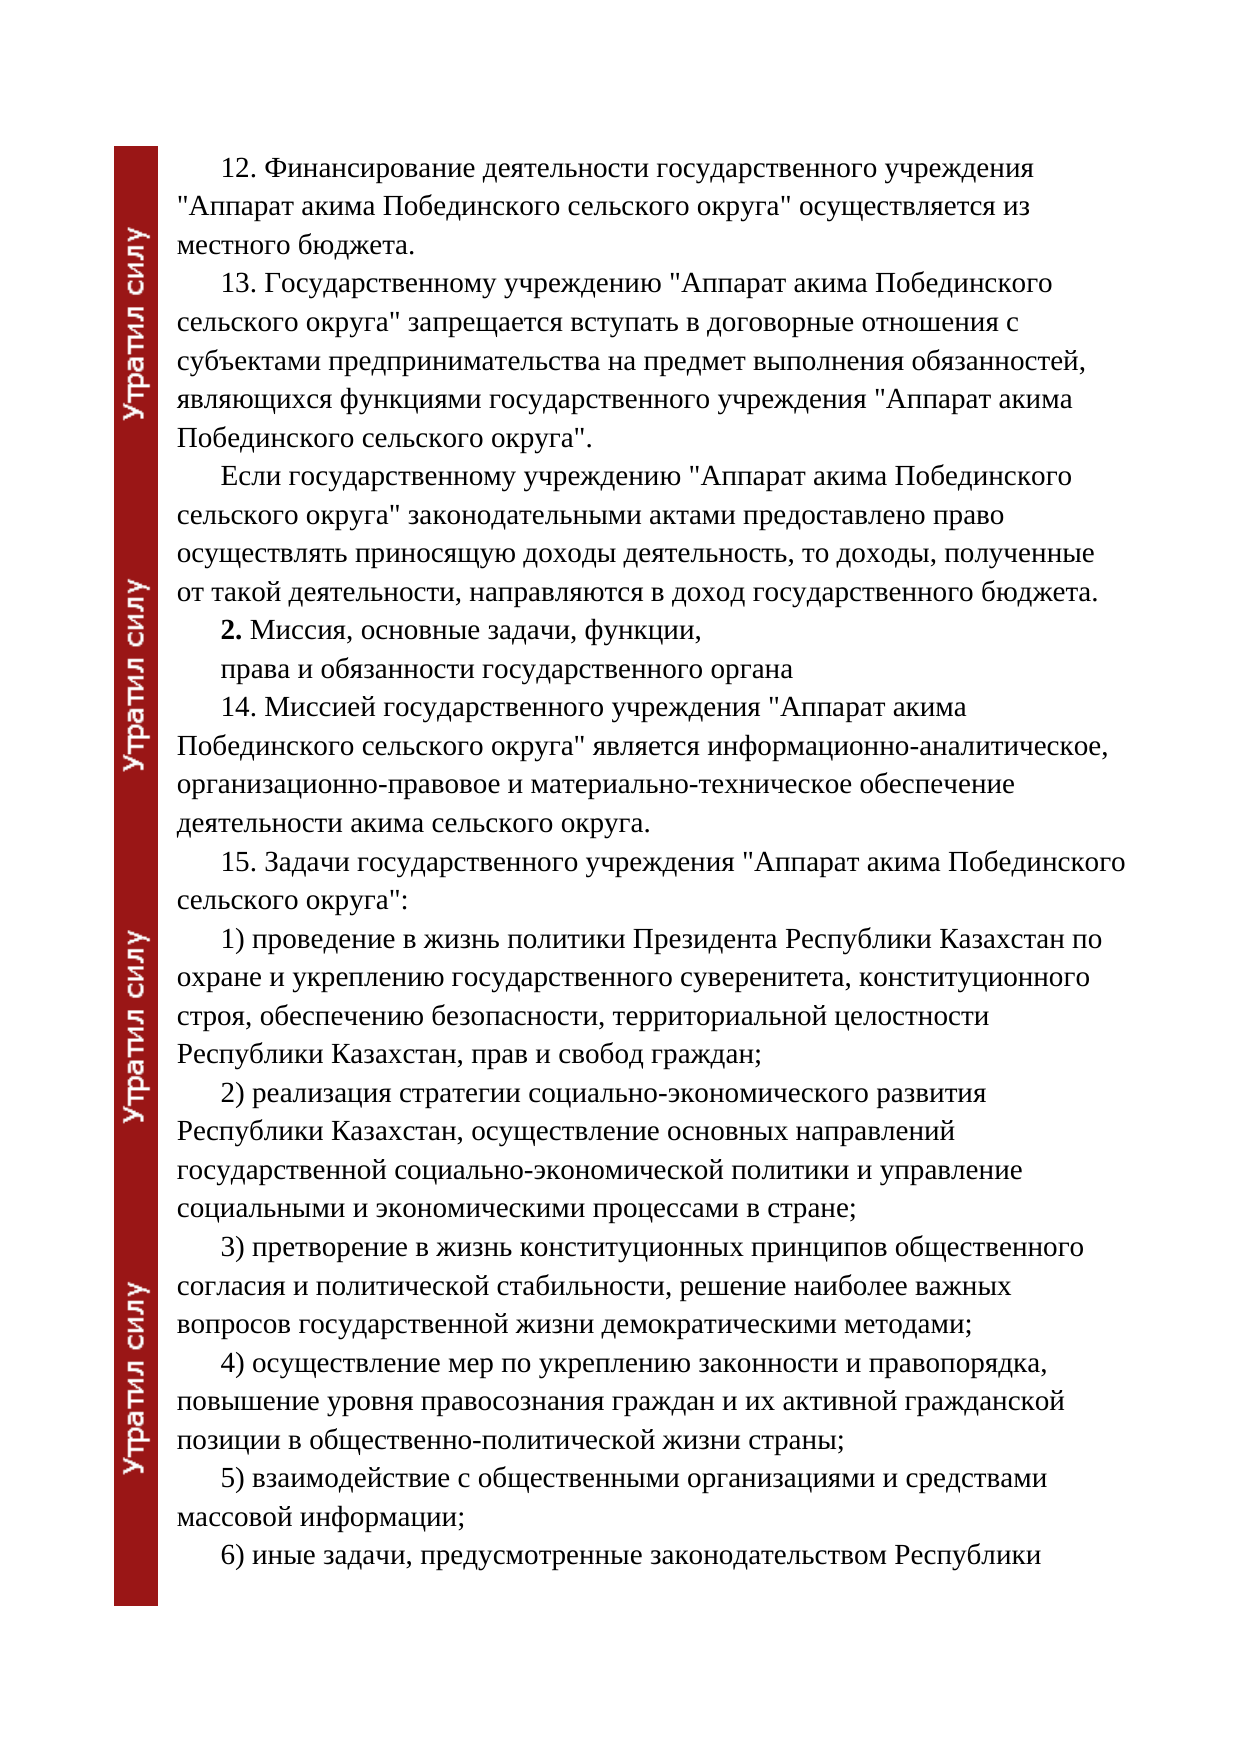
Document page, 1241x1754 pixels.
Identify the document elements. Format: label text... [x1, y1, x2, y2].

picture [114, 146, 158, 150]
picture [114, 1571, 158, 1606]
